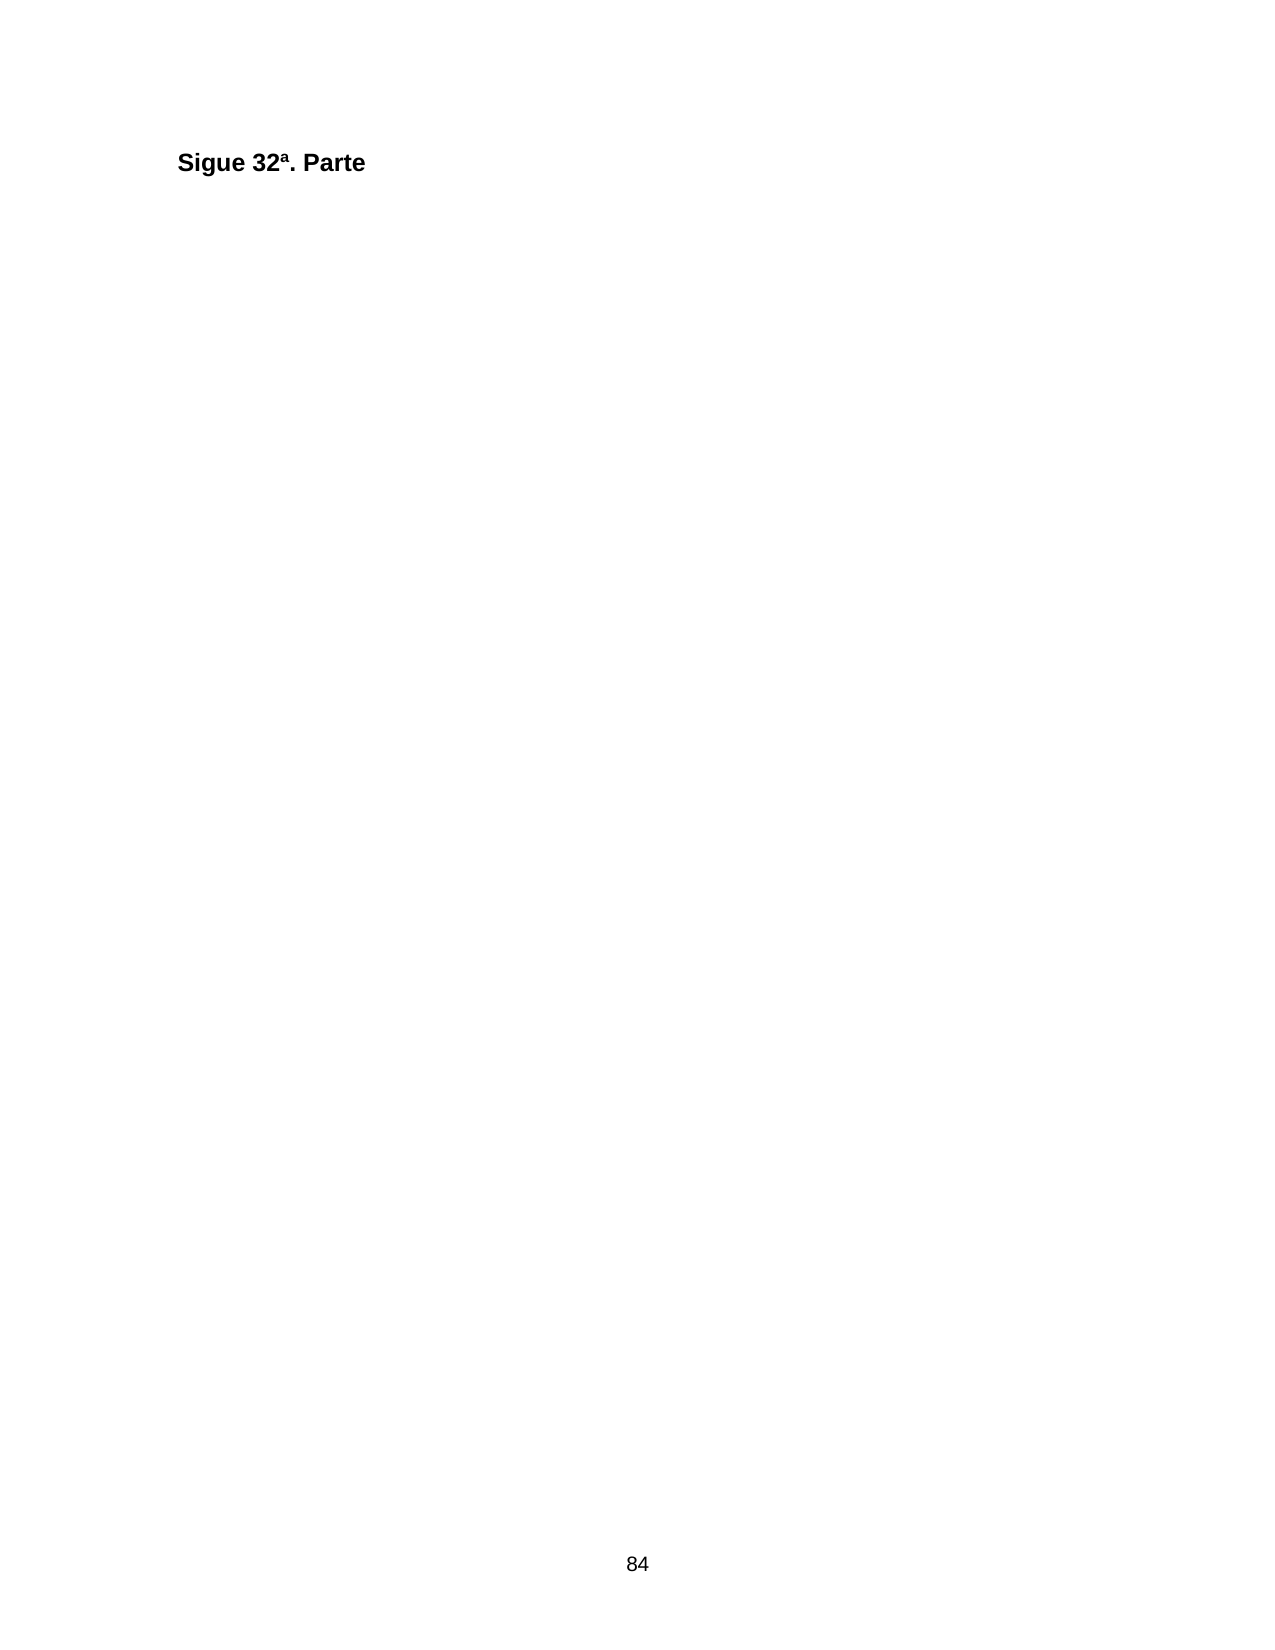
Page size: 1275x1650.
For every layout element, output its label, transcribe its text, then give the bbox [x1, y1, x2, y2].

text Sigue 32ª. Parte [177, 148, 1098, 176]
